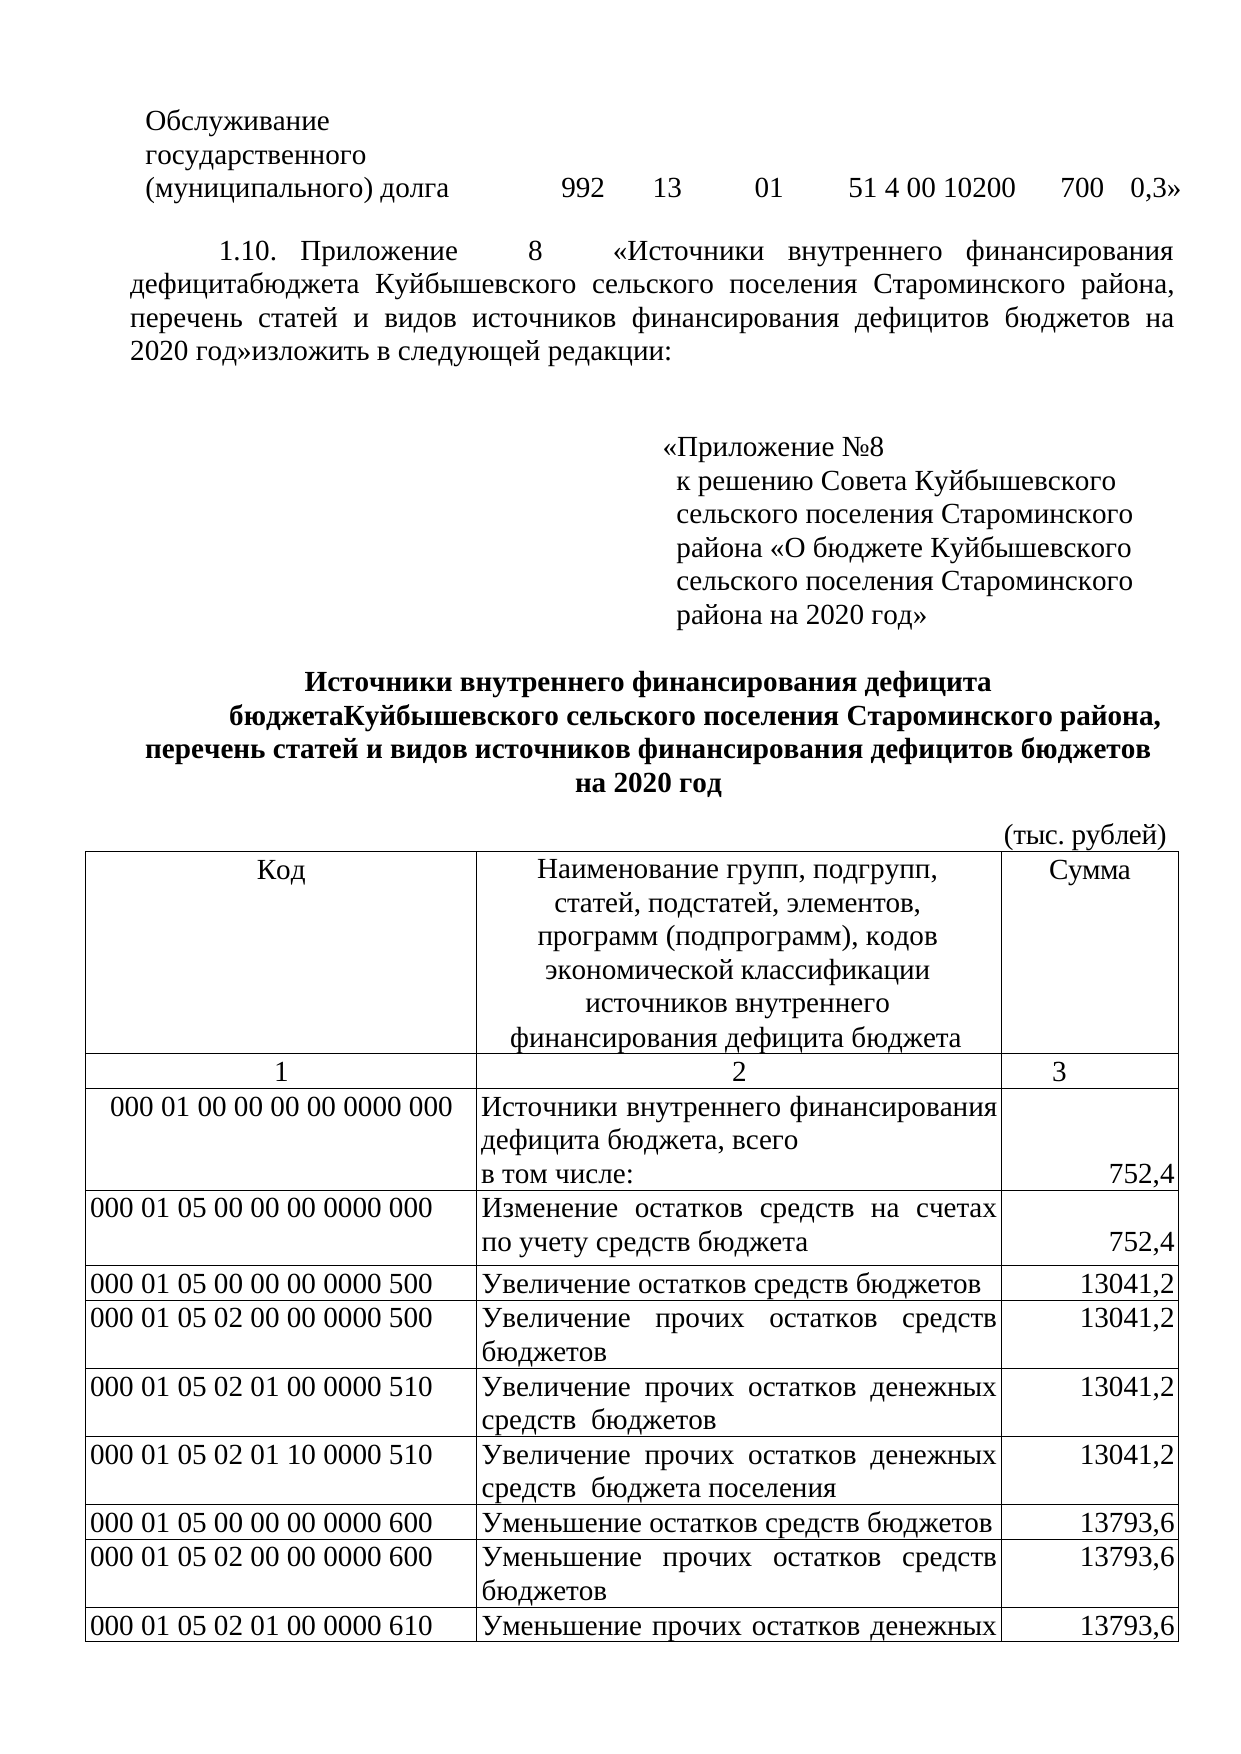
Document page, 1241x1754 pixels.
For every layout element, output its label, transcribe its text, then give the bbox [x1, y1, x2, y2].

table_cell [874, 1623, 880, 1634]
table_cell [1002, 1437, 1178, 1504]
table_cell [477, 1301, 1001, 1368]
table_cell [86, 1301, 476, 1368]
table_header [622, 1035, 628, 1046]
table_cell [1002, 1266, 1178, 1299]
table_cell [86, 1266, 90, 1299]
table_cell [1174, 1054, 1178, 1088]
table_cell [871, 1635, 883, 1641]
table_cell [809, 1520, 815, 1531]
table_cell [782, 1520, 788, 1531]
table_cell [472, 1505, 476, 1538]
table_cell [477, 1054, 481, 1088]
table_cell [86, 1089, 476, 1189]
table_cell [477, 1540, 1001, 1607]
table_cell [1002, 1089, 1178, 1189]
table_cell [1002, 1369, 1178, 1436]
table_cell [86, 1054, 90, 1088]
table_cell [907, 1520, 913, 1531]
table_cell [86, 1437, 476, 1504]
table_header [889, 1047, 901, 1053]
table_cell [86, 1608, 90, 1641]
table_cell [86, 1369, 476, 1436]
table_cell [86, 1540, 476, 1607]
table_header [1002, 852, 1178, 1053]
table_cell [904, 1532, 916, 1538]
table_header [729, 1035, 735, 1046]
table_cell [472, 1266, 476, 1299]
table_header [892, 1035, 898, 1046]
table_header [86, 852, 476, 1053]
text к решению Совета Куйбышевского сельского поселения Староминского района «О бюджете Куйбышевского сельского поселения Староминского района на 2020 год» [676, 463, 1167, 631]
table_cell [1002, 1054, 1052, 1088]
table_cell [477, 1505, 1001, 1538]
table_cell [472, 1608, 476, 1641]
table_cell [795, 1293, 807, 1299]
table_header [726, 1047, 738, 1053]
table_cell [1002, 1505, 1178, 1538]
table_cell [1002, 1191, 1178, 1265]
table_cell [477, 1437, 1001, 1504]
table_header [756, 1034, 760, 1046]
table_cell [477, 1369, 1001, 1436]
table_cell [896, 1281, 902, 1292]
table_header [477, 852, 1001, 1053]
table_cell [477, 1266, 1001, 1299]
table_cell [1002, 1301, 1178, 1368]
text 1.10. Приложение 8 «Источники внутреннего финансирования дефицитабюджета Куйбышевского сельского поселения Староминского района, перечень статей и видов источников финансирования дефицитов бюджетов на 2020 год»изложить в следующей редакции: [130, 233, 1175, 367]
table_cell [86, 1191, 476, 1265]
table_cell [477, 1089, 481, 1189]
text «Приложение №8 [130, 429, 1167, 463]
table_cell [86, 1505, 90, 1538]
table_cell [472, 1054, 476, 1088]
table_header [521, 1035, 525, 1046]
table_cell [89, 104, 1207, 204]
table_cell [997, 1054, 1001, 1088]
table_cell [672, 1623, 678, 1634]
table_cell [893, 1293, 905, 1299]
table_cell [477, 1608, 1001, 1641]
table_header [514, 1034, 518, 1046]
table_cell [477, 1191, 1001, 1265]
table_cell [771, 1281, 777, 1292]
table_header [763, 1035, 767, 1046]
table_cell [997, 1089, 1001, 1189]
text Источники внутреннего финансирования дефицита [130, 664, 1167, 698]
text бюджетаКуйбышевского сельского поселения Староминского района, перечень статей и видов источников финансирования дефицитов бюджетов на 2020 год [130, 698, 1167, 798]
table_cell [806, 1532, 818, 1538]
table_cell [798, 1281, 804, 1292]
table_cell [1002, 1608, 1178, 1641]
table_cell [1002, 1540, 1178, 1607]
text (тыс. рублей) [880, 817, 1167, 851]
